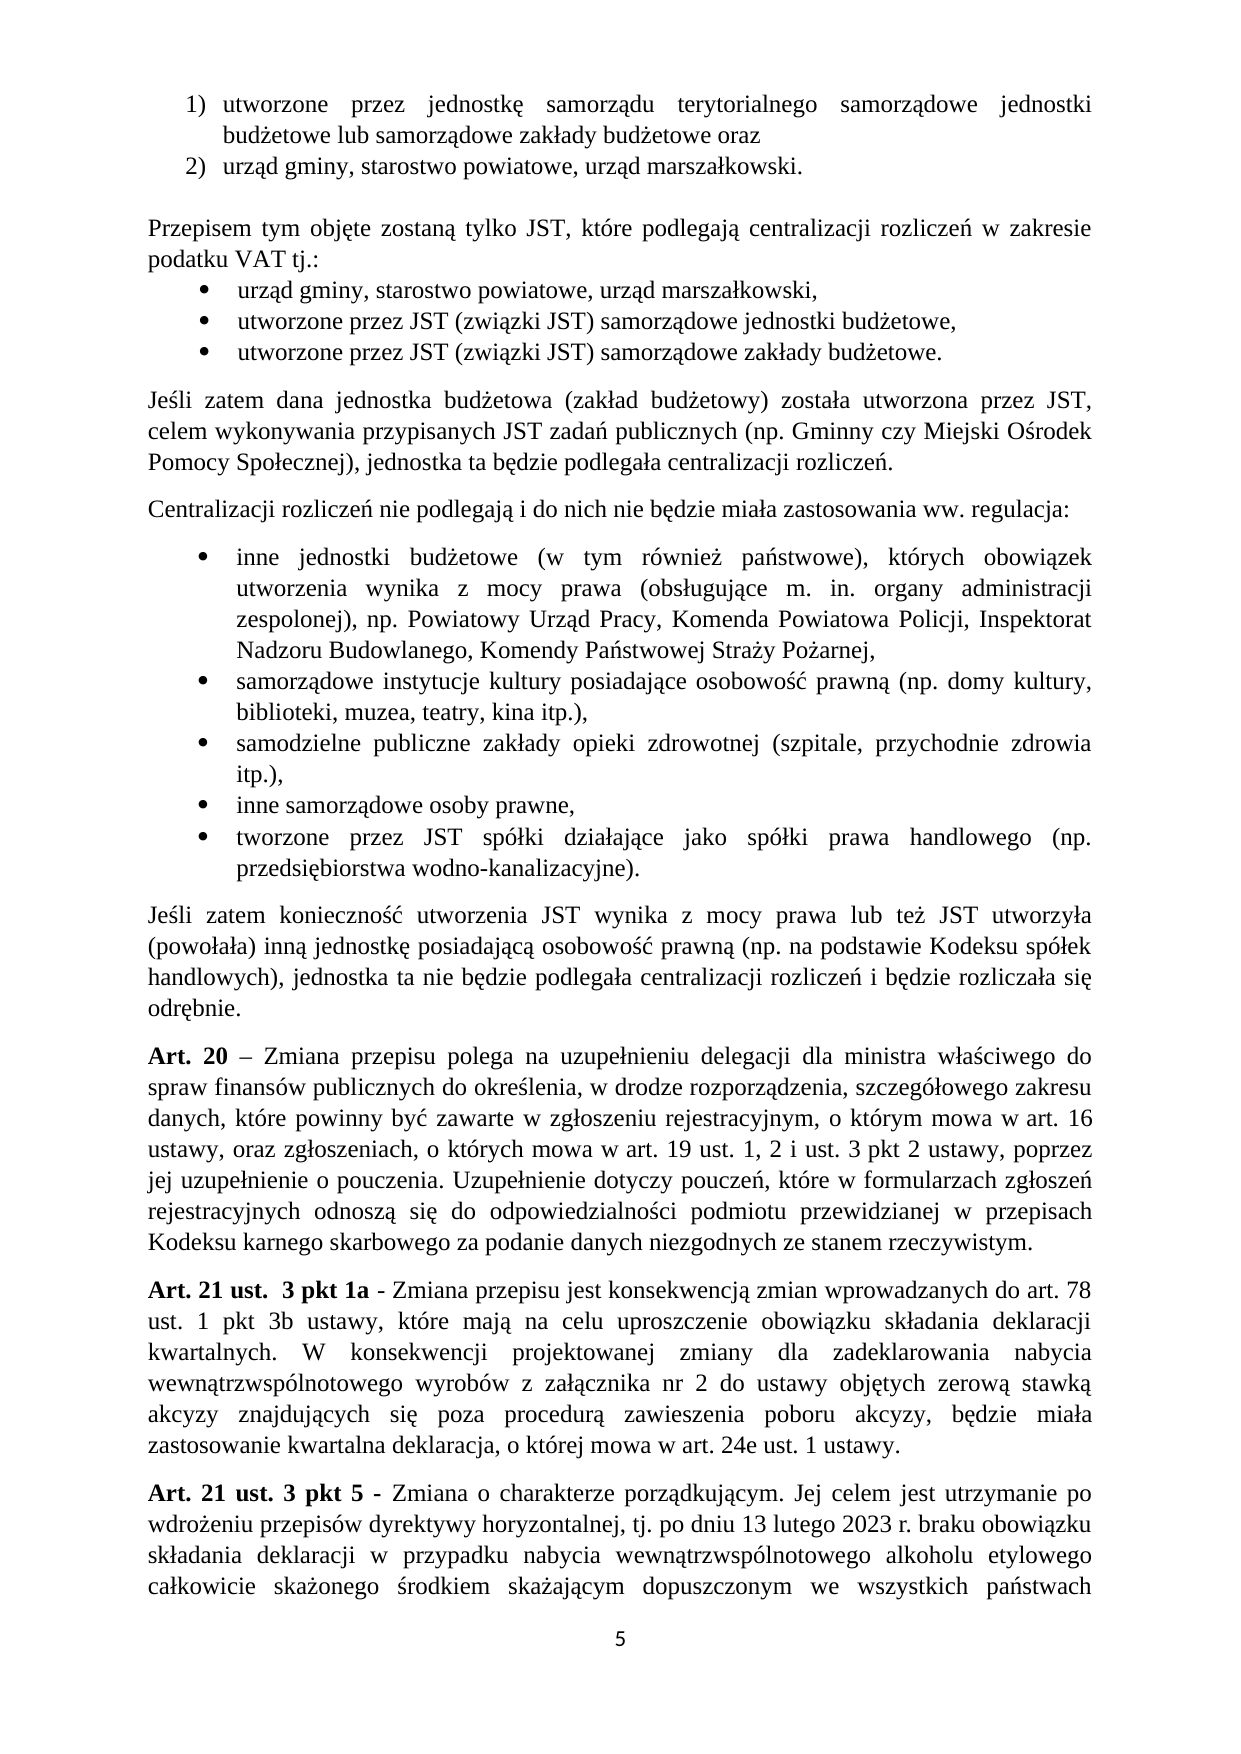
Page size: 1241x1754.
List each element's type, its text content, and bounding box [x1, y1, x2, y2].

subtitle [148, 1478, 1093, 1600]
list urząd gminy, starostwo powiatowe, urząd marszałkowski, [200, 275, 1093, 304]
list utworzone przez jednostkę samorządu terytorialnego samorządowe jednostki budżetowe lub samorządowe zakłady budżetowe oraz [185, 89, 1093, 148]
list inne jednostki budżetowe (w tym również państwowe), których obowiązek utworzenia wynika z mocy prawa (obsługujące m. in. organy administracji zespolonej), np. Powiatowy Urząd Pracy, Komenda Powiatowa Policji, Inspektorat Nadzoru Budowlanego, Komendy Państwowej Straży Pożarnej, [199, 542, 1093, 664]
text Jeśli zatem dana jednostka budżetowa (zakład budżetowy) została utworzona przez JST, celem wykonywania przypisanych JST zadań publicznych (np. Gminny czy Miejski Ośrodek Pomocy Społecznej), jednostka ta będzie podlegała centralizacji rozliczeń. [148, 385, 1093, 476]
list tworzone przez JST spółki działające jako spółki prawa handlowego (np. przedsiębiorstwa wodno-kanalizacyjne). [199, 822, 1093, 881]
list inne samorządowe osoby prawne, [199, 791, 1093, 819]
text Art. 21 ust. 3 pkt 1a - Zmiana przepisu jest konsekwencją zmian wprowadzanych do art. 78 ust. 1 pkt 3b ustawy, które mają na celu uproszczenie obowiązku składania deklaracji kwartalnych. W konsekwencji projektowanej zmiany dla zadeklarowania nabycia wewnątrzwspólnotowego wyrobów z załącznika nr 2 do ustawy objętych zerową stawką akcyzy znajdujących się poza procedurą zawieszenia poboru akcyzy, będzie miała zastosowanie kwartalna deklaracja, o której mowa w art. 24e ust. 1 ustawy. [148, 1275, 1093, 1459]
text Art. 20 – Zmiana przepisu polega na uzupełnieniu delegacji dla ministra właściwego do spraw finansów publicznych do określenia, w drodze rozporządzenia, szczegółowego zakresu danych, które powinny być zawarte w zgłoszeniu rejestracyjnym, o którym mowa w art. 16 ustawy, oraz zgłoszeniach, o których mowa w art. 19 ust. 1, 2 i ust. 3 pkt 2 ustawy, poprzez jej uzupełnienie o pouczenia. Uzupełnienie dotyczy pouczeń, które w formularzach zgłoszeń rejestracyjnych odnoszą się do odpowiedzialności podmiotu przewidzianej w przepisach Kodeksu karnego skarbowego za podanie danych niezgodnych ze stanem rzeczywistym. [148, 1041, 1093, 1256]
list Przepisem tym objęte zostaną tylko JST, które podlegają centralizacji rozliczeń w zakresie podatku VAT tj.: [148, 213, 1093, 273]
text Centralizacji rozliczeń nie podlegają i do nich nie będzie miała zastosowania ww. regulacja: [148, 494, 1093, 523]
list samodzielne publiczne zakłady opieki zdrowotnej (szpitale, przychodnie zdrowia itp.), [199, 728, 1093, 788]
list utworzone przez JST (związki JST) samorządowe zakłady budżetowe. [200, 337, 1093, 366]
text Jeśli zatem konieczność utworzenia JST wynika z mocy prawa lub też JST utworzyła (powołała) inną jednostkę posiadającą osobowość prawną (np. na podstawie Kodeksu spółek handlowych), jednostka ta nie będzie podlegała centralizacji rozliczeń i będzie rozliczała się odrębnie. [148, 900, 1093, 1022]
list urząd gminy, starostwo powiatowe, urząd marszałkowski. [185, 151, 1093, 179]
list samorządowe instytucje kultury posiadające osobowość prawną (np. domy kultury, biblioteki, muzea, teatry, kina itp.), [199, 666, 1093, 726]
list utworzone przez JST (związki JST) samorządowe jednostki budżetowe, [200, 306, 1093, 335]
